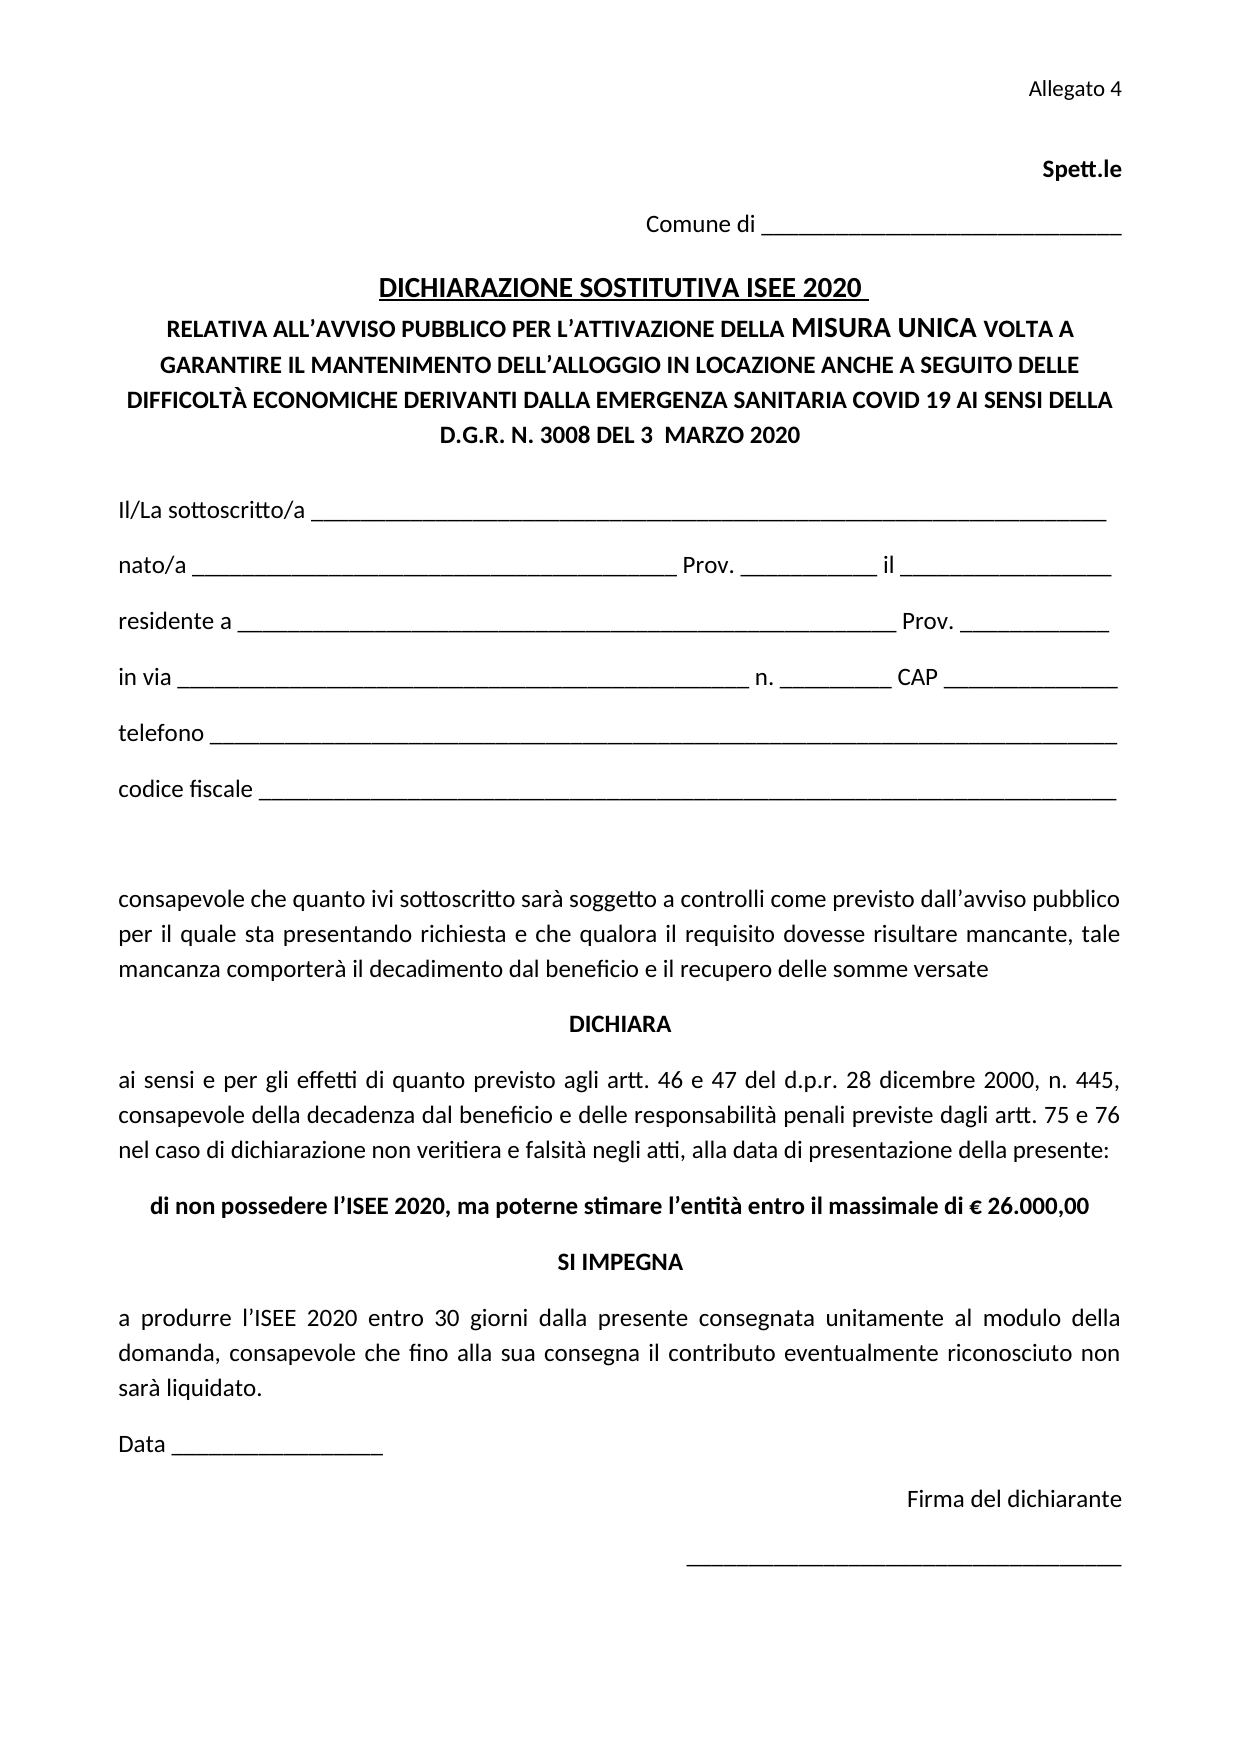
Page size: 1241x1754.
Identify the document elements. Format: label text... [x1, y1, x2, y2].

text Firma del dichiarante [118, 1483, 1122, 1514]
text ___________________________________ [118, 1539, 1122, 1570]
text RELATIVA ALL’AVVISO PUBBLICO PER L’ATTIVAZIONE DELLA MISURA UNICA VOLTA A GARANTIRE IL MANTENIMENTO DELL’ALLOGGIO IN LOCAZIONE ANCHE A SEGUITO DELLE DIFFICOLTÀ ECONOMICHE DERIVANTI DALLA EMERGENZA SANITARIA COVID 19 AI SENSI DELLA D.G.R. N. 3008 DEL 3 MARZO 2020 [118, 309, 1122, 450]
text Spett.le [118, 153, 1122, 183]
text Il/La sottoscritto/a ________________________________________________________________ [118, 494, 1122, 524]
text nato/a _______________________________________ Prov. ___________ il _________________ [118, 550, 1122, 580]
text Data _________________ [118, 1428, 1122, 1458]
text DICHIARAZIONE SOSTITUTIVA ISEE 2020 [118, 269, 1122, 304]
text a produrre l’ISEE 2020 entro 30 giorni dalla presente consegnata unitamente al modulo della domanda, consapevole che fino alla sua consegna il contributo eventualmente riconosciuto non sarà liquidato. [118, 1302, 1122, 1402]
text Comune di _____________________________ [634, 209, 1122, 239]
text ai sensi e per gli effetti di quanto previsto agli artt. 46 e 47 del d.p.r. 28 dicembre 2000, n. 445, consapevole della decadenza dal beneficio e delle responsabilità penali previste dagli artt. 75 e 76 nel caso di dichiarazione non veritiera e falsità negli atti, alla data di presentazione della presente: [118, 1064, 1122, 1165]
text consapevole che quanto ivi sottoscritto sarà soggetto a controlli come previsto dall’avviso pubblico per il quale sta presentando richiesta e che qualora il requisito dovesse risultare mancante, tale mancanza comporterà il decadimento dal beneficio e il recupero delle somme versate [118, 883, 1122, 983]
text telefono _________________________________________________________________________ [118, 717, 1122, 748]
text SI IMPEGNA [118, 1246, 1122, 1277]
text di non possedere l’ISEE 2020, ma poterne stimare l’entità entro il massimale di € 26.000,00 [118, 1190, 1122, 1221]
text codice fiscale _____________________________________________________________________ [118, 773, 1122, 803]
text DICHIARA [118, 1008, 1122, 1039]
text in via ______________________________________________ n. _________ CAP ______________ [118, 661, 1122, 692]
text residente a _____________________________________________________ Prov. ____________ [118, 606, 1122, 636]
